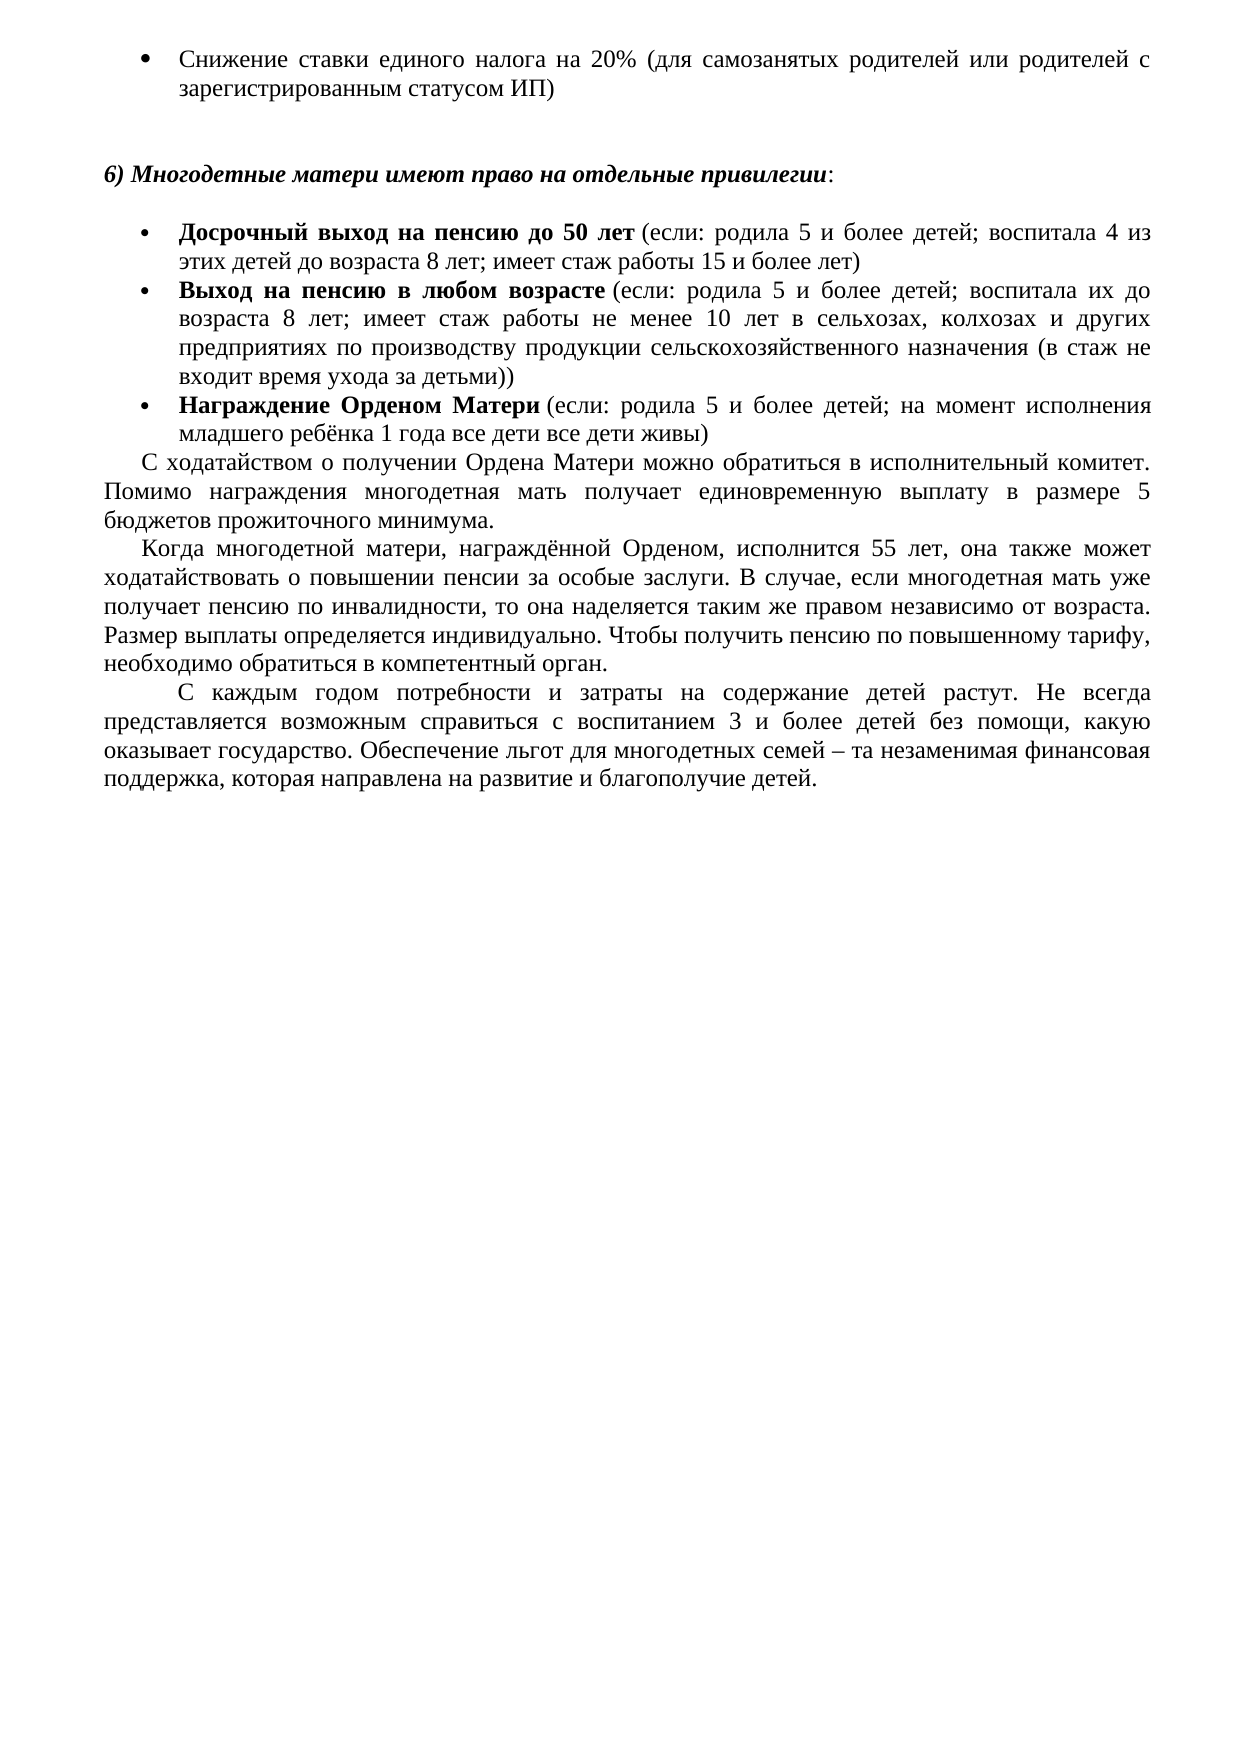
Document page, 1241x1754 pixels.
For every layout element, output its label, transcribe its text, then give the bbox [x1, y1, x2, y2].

text С каждым годом потребности и затраты на содержание детей растут. Не всегда представляется возможным справиться с воспитанием 3 и более детей без помощи, какую оказывает государство. Обеспечение льгот для многодетных семей – та незаменимая финансовая поддержка, которая направлена на развитие и благополучие детей. [103, 677, 1152, 792]
list Выход на пенсию в любом возрасте (если: родила 5 и более детей; воспитала их до возраста 8 лет; имеет стаж работы не менее 10 лет в сельхозах, колхозах и других предприятиях по производству продукции сельскохозяйственного назначения (в стаж не входит время ухода за детьми)) [141, 275, 1152, 390]
text 6) Многодетные матери имеют право на отдельные привилегии: [103, 159, 1152, 188]
text Когда многодетной матери, награждённой Орденом, исполнится 55 лет, она также может ходатайствовать о повышении пенсии за особые заслуги. В случае, если многодетная мать уже получает пенсию по инвалидности, то она наделяется таким же правом независимо от возраста. Размер выплаты определяется индивидуально. Чтобы получить пенсию по повышенному тарифу, необходимо обратиться в компетентный орган. [103, 533, 1152, 677]
list Награждение Орденом Матери (если: родила 5 и более детей; на момент исполнения младшего ребёнка 1 года все дети все дети живы) [141, 390, 1152, 447]
list Досрочный выход на пенсию до 50 лет (если: родила 5 и более детей; воспитала 4 из этих детей до возраста 8 лет; имеет стаж работы 15 и более лет) [141, 217, 1152, 275]
text С ходатайством о получении Ордена Матери можно обратиться в исполнительный комитет. Помимо награждения многодетная мать получает единовременную выплату в размере 5 бюджетов прожиточного минимума. [103, 447, 1152, 533]
list Снижение ставки единого налога на 20% (для самозанятых родителей или родителей с зарегистрированным статусом ИП) [141, 44, 1152, 102]
